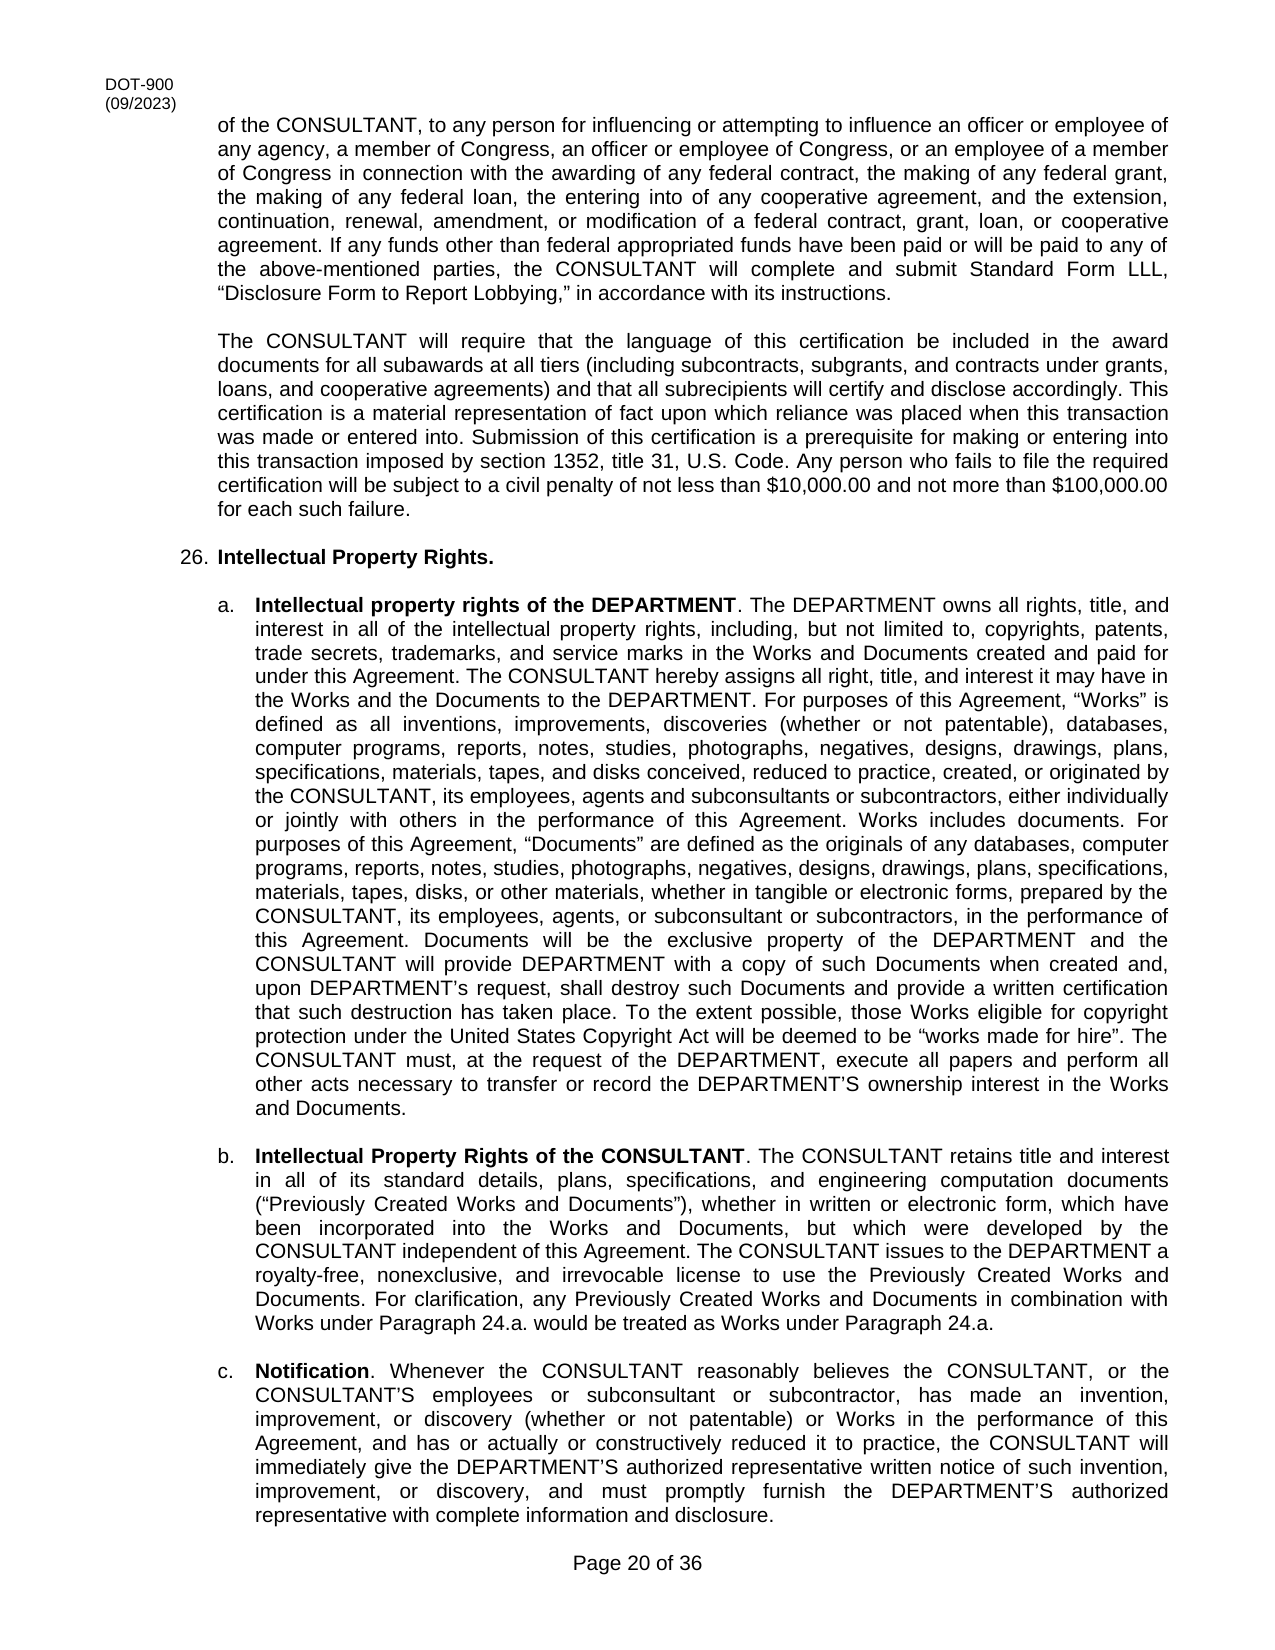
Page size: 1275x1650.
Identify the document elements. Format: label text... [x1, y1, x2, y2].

text The CONSULTANT will require that the language of this certification be included in the award documents for all subawards at all tiers (including subcontracts, subgrants, and contracts under grants, loans, and cooperative agreements) and that all subrecipients will certify and disclose accordingly. This certification is a material representation of fact upon which reliance was placed when this transaction was made or entered into. Submission of this certification is a prerequisite for making or entering into this transaction imposed by section 1352, title 31, U.S. Code. Any person who fails to file the required certification will be subject to a civil penalty of not less than $10,000.00 and not more than $100,000.00 for each such failure. [180, 329, 1170, 521]
list Intellectual Property Rights. [180, 544, 1170, 568]
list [180, 113, 1170, 305]
list Notification. Whenever the CONSULTANT reasonably believes the CONSULTANT, or the CONSULTANT’S employees or subconsultant or subcontractor, has made an invention, improvement, or discovery (whether or not patentable) or Works in the performance of this Agreement, and has or actually or constructively reduced it to practice, the CONSULTANT will immediately give the DEPARTMENT’S authorized representative written notice of such invention, improvement, or discovery, and must promptly furnish the DEPARTMENT’S authorized representative with complete information and disclosure. [217, 1359, 1170, 1527]
list Intellectual Property Rights of the CONSULTANT. The CONSULTANT retains title and interest in all of its standard details, plans, specifications, and engineering computation documents (“Previously Created Works and Documents”), whether in written or electronic form, which have been incorporated into the Works and Documents, but which were developed by the CONSULTANT independent of this Agreement. The CONSULTANT issues to the DEPARTMENT a royalty-free, nonexclusive, and irrevocable license to use the Previously Created Works and Documents. For clarification, any Previously Created Works and Documents in combination with Works under Paragraph 24.a. would be treated as Works under Paragraph 24.a. [217, 1143, 1170, 1335]
list Intellectual property rights of the DEPARTMENT. The DEPARTMENT owns all rights, title, and interest in all of the intellectual property rights, including, but not limited to, copyrights, patents, trade secrets, trademarks, and service marks in the Works and Documents created and paid for under this Agreement. The CONSULTANT hereby assigns all right, title, and interest it may have in the Works and the Documents to the DEPARTMENT. For purposes of this Agreement, “Works” is defined as all inventions, improvements, discoveries (whether or not patentable), databases, computer programs, reports, notes, studies, photographs, negatives, designs, drawings, plans, specifications, materials, tapes, and disks conceived, reduced to practice, created, or originated by the CONSULTANT, its employees, agents and subconsultants or subcontractors, either individually or jointly with others in the performance of this Agreement. Works includes documents. For purposes of this Agreement, “Documents” are defined as the originals of any databases, computer programs, reports, notes, studies, photographs, negatives, designs, drawings, plans, specifications, materials, tapes, disks, or other materials, whether in tangible or electronic forms, prepared by the CONSULTANT, its employees, agents, or subconsultant or subcontractors, in the performance of this Agreement. Documents will be the exclusive property of the DEPARTMENT and the CONSULTANT will provide DEPARTMENT with a copy of such Documents when created and, upon DEPARTMENT’s request, shall destroy such Documents and provide a written certification that such destruction has taken place. To the extent possible, those Works eligible for copyright protection under the United States Copyright Act will be deemed to be “works made for hire”. The CONSULTANT must, at the request of the DEPARTMENT, execute all papers and perform all other acts necessary to transfer or record the DEPARTMENT’S ownership interest in the Works and Documents. [217, 592, 1170, 1119]
